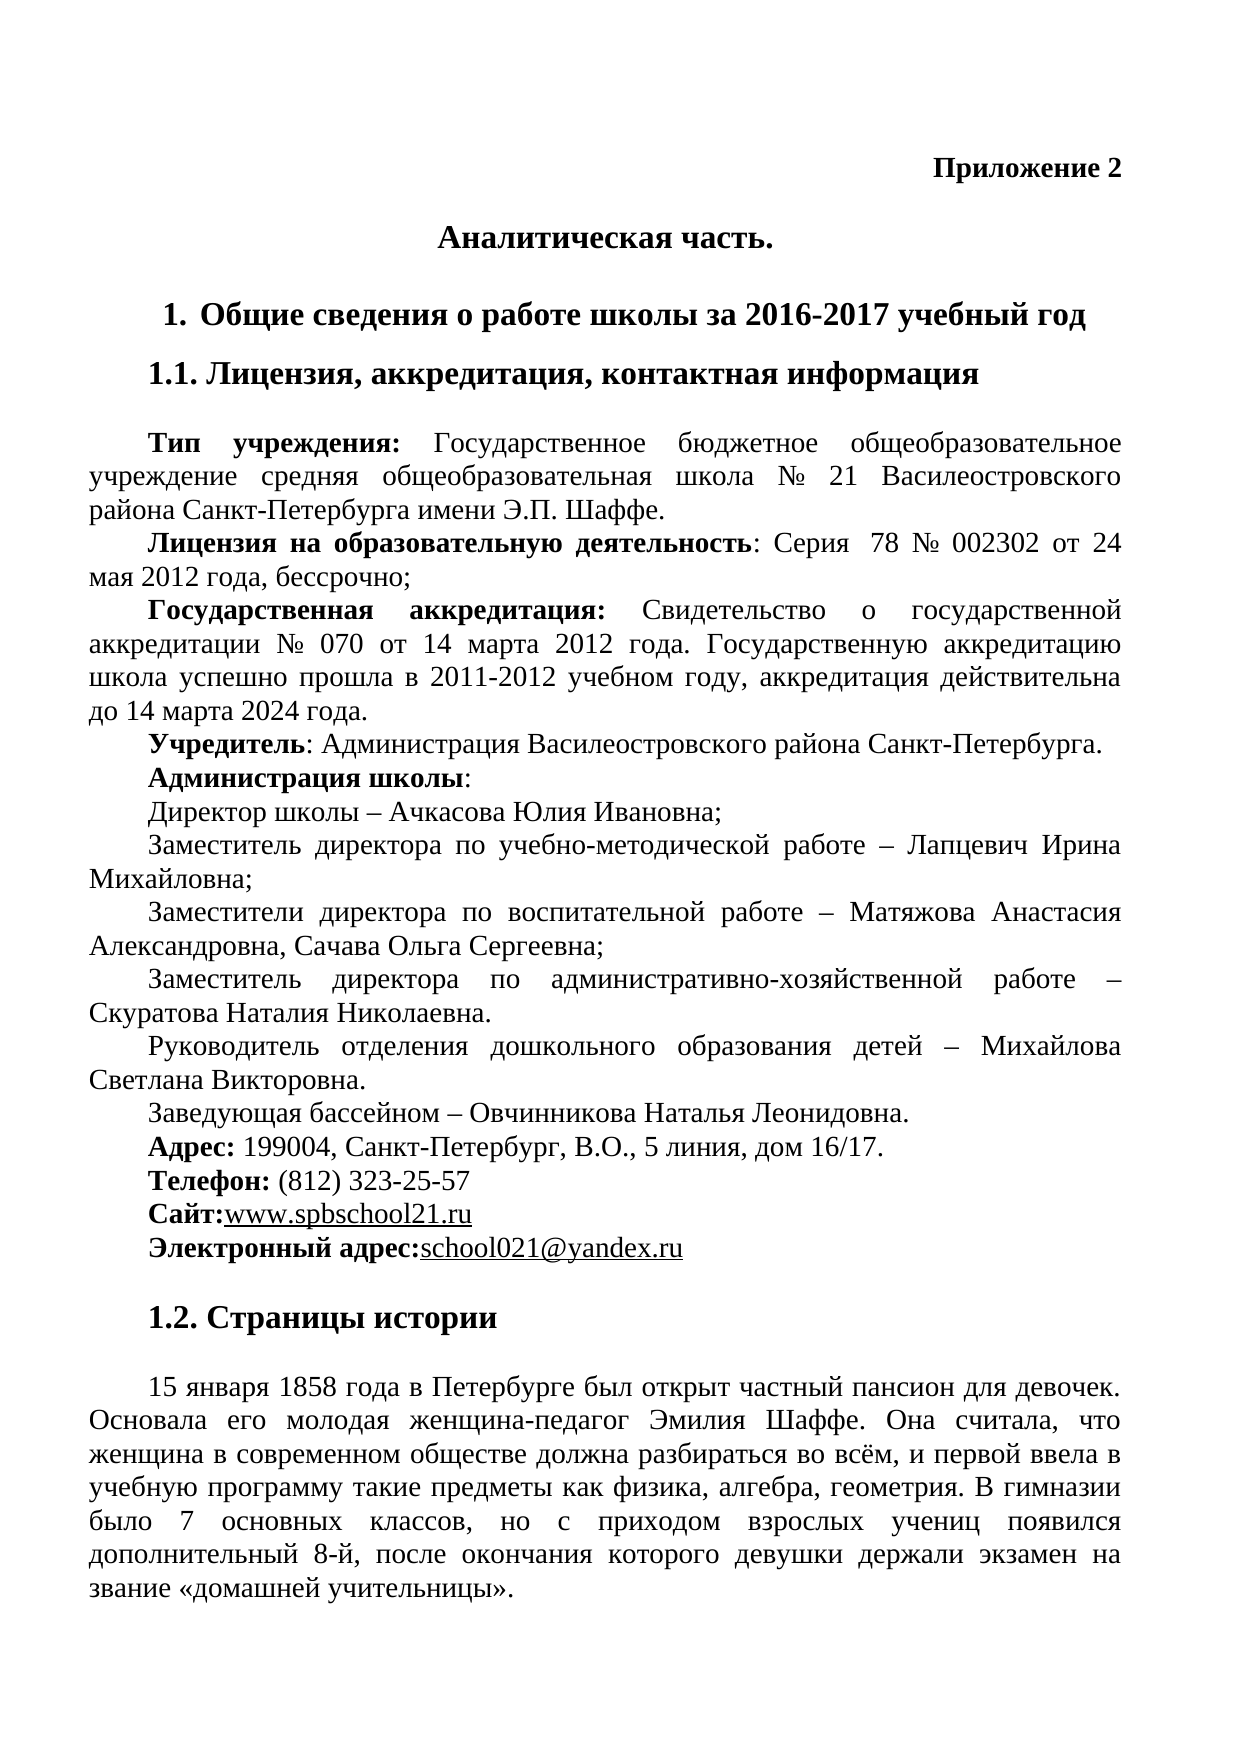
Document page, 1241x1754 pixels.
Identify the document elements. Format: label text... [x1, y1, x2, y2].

text Лицензия на образовательную деятельность: Серия 78 № 002302 от 24 мая 2012 года, бессрочно; [89, 525, 1122, 592]
text Электронный адрес:school021@yandex.ru [89, 1230, 1122, 1263]
text Сайт:www.spbschool21.ru [89, 1196, 1122, 1230]
text Заместитель директора по учебно-методической работе – Лапцевич Ирина Михайловна; [89, 827, 1122, 894]
text Заместители директора по воспитательной работе – Матяжова Анастасия Александровна, Сачава Ольга Сергеевна; [89, 894, 1122, 961]
list Общие сведения о работе школы за 2016-2017 учебный год [126, 294, 1122, 332]
text Руководитель отделения дошкольного образования детей – Михайлова Светлана Викторовна. [89, 1028, 1122, 1096]
text Аналитическая часть. [89, 217, 1122, 255]
text Адрес: 199004, Санкт-Петербург, В.О., 5 линия, дом 16/17. [89, 1129, 1122, 1163]
text Учредитель: Администрация Василеостровского района Санкт-Петербурга. [89, 727, 1122, 760]
text Администрация школы: [89, 760, 1122, 794]
text Государственная аккредитация: Свидетельство о государственной аккредитации № 070 от 14 марта 2012 года. Государственную аккредитацию школа успешно прошла в 2011-2012 учебном году, аккредитация действительна до 14 марта 2024 года. [89, 592, 1122, 727]
text Заместитель директора по административно-хозяйственной работе – Скуратова Наталия Николаевна. [89, 961, 1122, 1028]
subtitle 1.1. Лицензия, аккредитация, контактная информация [89, 353, 1122, 391]
text Тип учреждения: Государственное бюджетное общеобразовательное учреждение средняя общеобразовательная школа № 21 Василеостровского района Санкт-Петербурга имени Э.П. Шаффе. [89, 425, 1122, 525]
text Телефон: (812) 323-25-57 [89, 1163, 1122, 1196]
text Директор школы – Ачкасова Юлия Ивановна; [89, 794, 1122, 827]
text Заведующая бассейном – Овчинникова Наталья Леонидовна. [89, 1096, 1122, 1129]
text 15 января 1858 года в Петербурге был открыт частный пансион для девочек. Основала его молодая женщина-педагог Эмилия Шаффе. Она считала, что женщина в современном обществе должна разбираться во всём, и первой ввела в учебную программу такие предметы как физика, алгебра, геометрия. В гимназии было 7 основных классов, но с приходом взрослых учениц появился дополнительный 8-й, после окончания которого девушки держали экзамен на звание «домашней учительницы». [89, 1369, 1122, 1603]
subtitle 1.2. Страницы истории [89, 1297, 1122, 1335]
text Приложение 2 [89, 150, 1122, 183]
